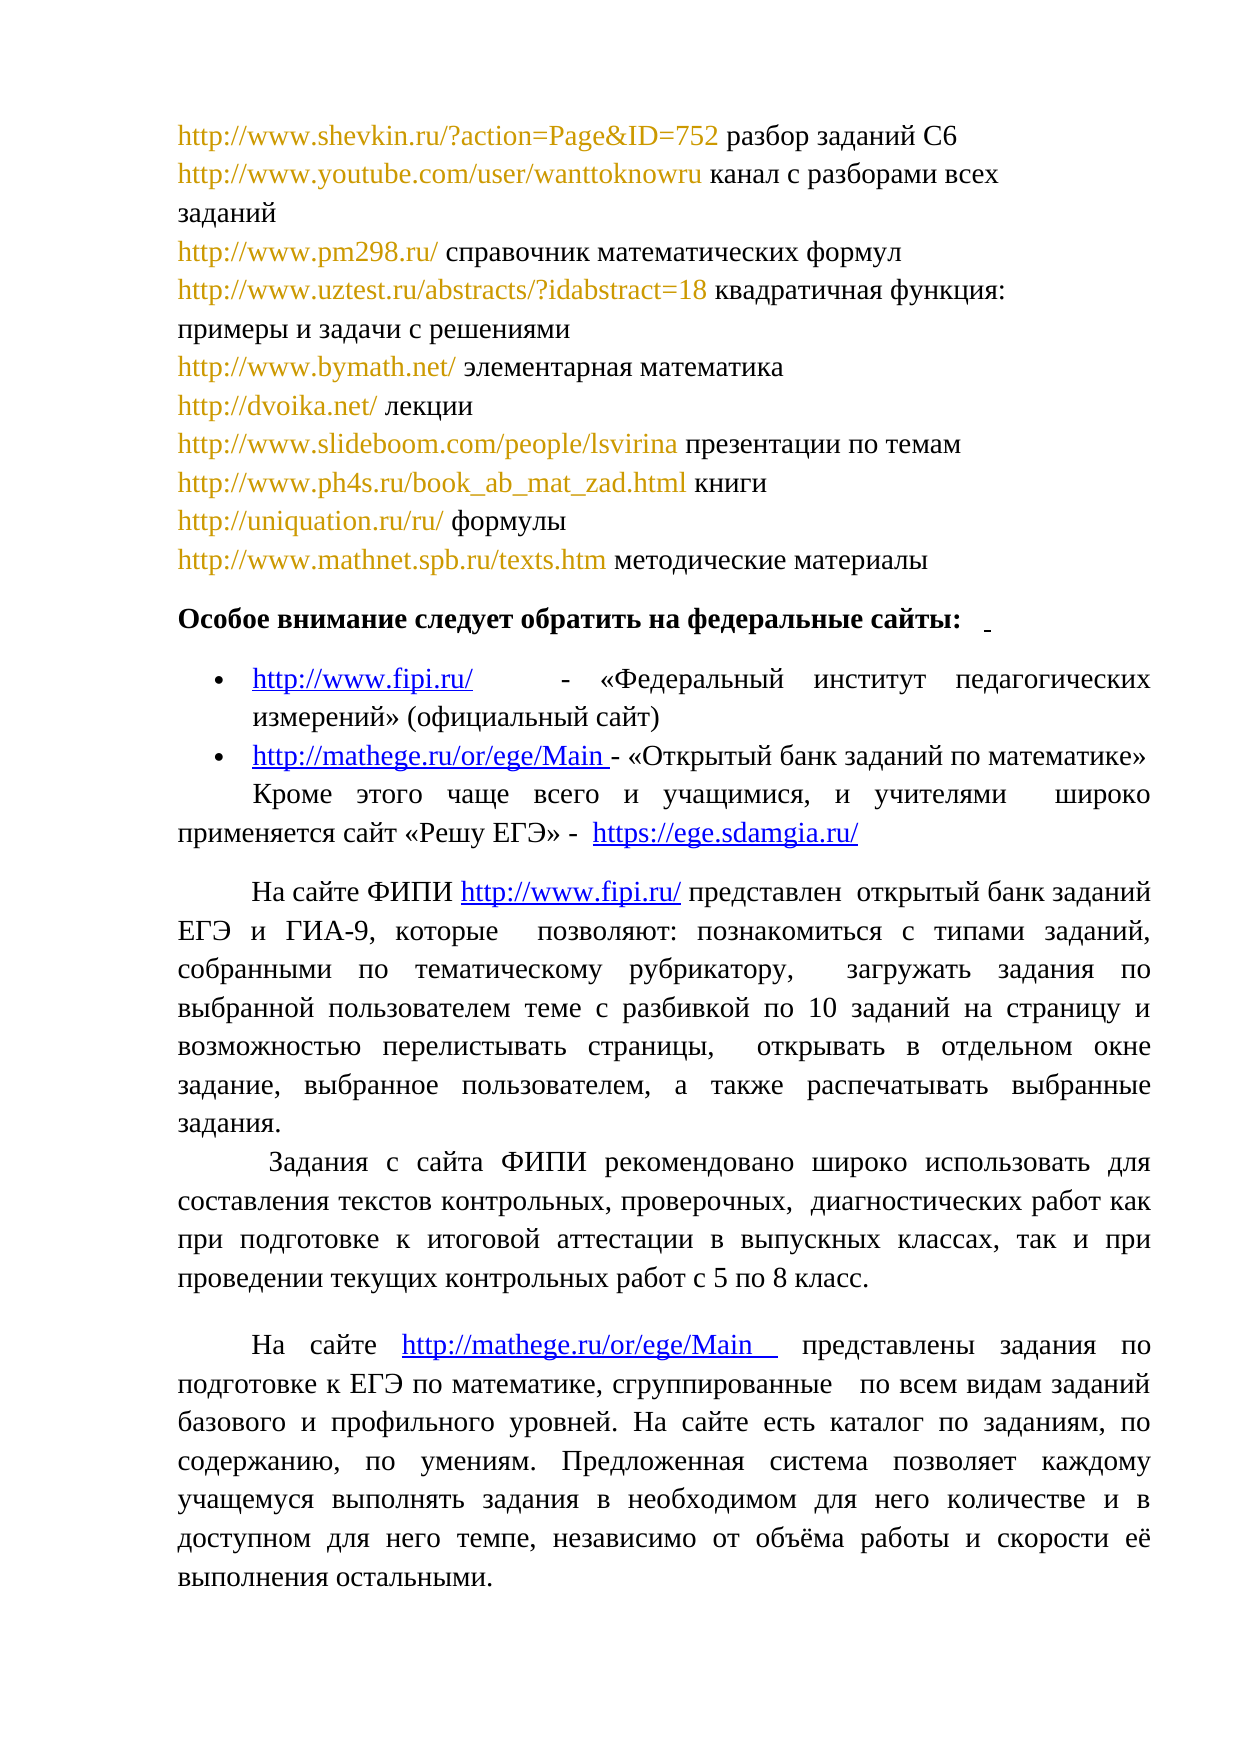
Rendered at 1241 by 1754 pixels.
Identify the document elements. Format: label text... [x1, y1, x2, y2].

text Особое внимание следует обратить на федеральные сайты: [177, 601, 1152, 635]
list http://mathege.ru/or/ege/Main - «Открытый банк заданий по математике» [215, 738, 1152, 771]
list Кроме этого чаще всего и учащимися, и учителями широко применяется сайт «Решу ЕГЭ» - https://ege.sdamgia.ru/ [177, 776, 1152, 848]
text На сайте ФИПИ http://www.fipi.ru/ представлен открытый банк заданий ЕГЭ и ГИА-9, которые позволяют: познакомиться с типами заданий, собранными по тематическому рубрикатору, загружать задания по выбранной пользователем теме с разбивкой по 10 заданий на страницу и возможностью перелистывать страницы, открывать в отдельном окне задание, выбранное пользователем, а также распечатывать выбранные задания. [177, 874, 1152, 1139]
text На сайте http://mathege.ru/or/ege/Main представлены задания по подготовке к ЕГЭ по математике, сгруппированные по всем видам заданий базового и профильного уровней. На сайте есть каталог по заданиям, по содержанию, по умениям. Предложенная система позволяет каждому учащемуся выполнять задания в необходимом для него количестве и в доступном для него темпе, независимо от объёма работы и скорости её выполнения остальными. [177, 1327, 1152, 1592]
text Задания с сайта ФИПИ рекомендовано широко использовать для составления текстов контрольных, проверочных, диагностических работ как при подготовке к итоговой аттестации в выпускных классах, так и при проведении текущих контрольных работ с 5 по 8 класс. [177, 1144, 1152, 1293]
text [177, 118, 1152, 576]
list http://www.fipi.ru/ - «Федеральный институт педагогических измерений» (официальный сайт) [215, 661, 1152, 733]
